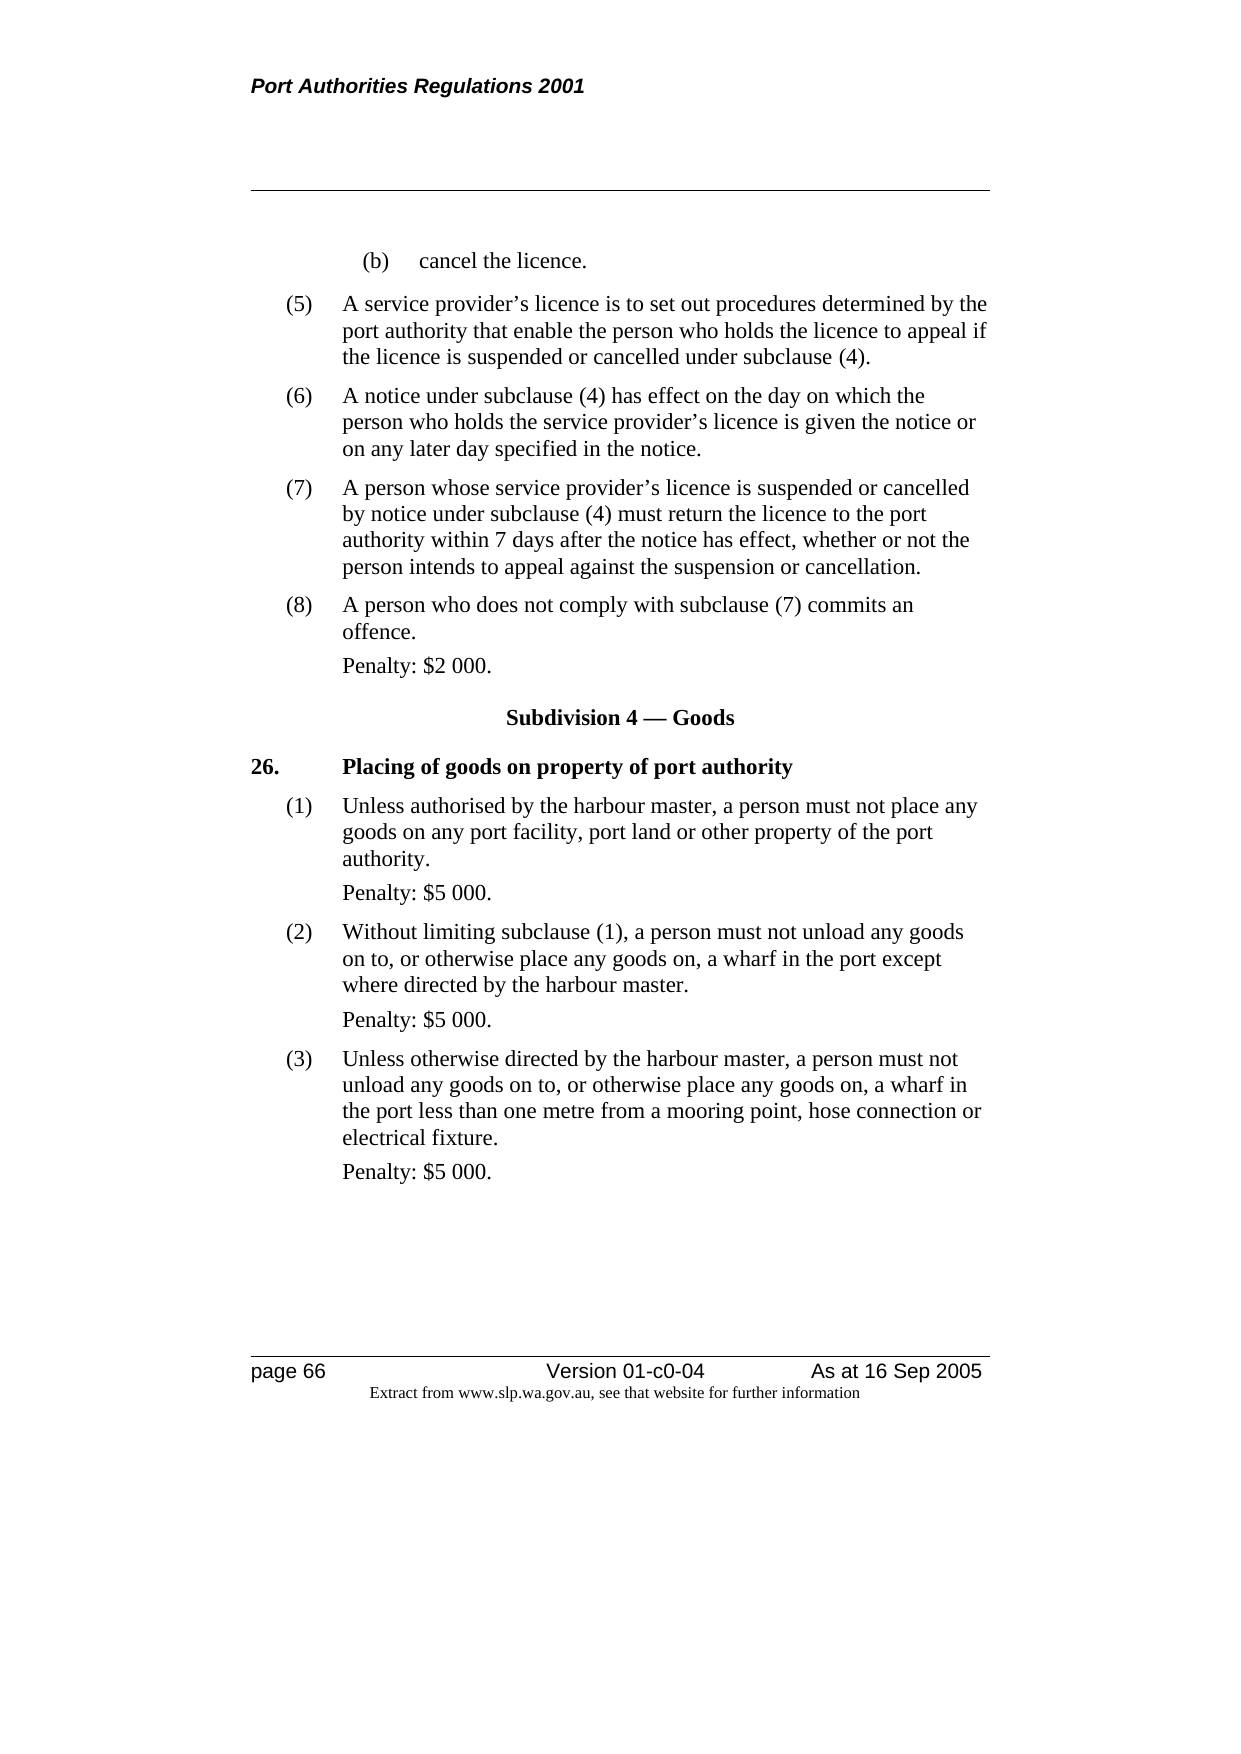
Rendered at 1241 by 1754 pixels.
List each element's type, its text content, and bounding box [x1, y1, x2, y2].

subtitle 26. Placing of goods on property of port authority [251, 753, 990, 779]
text (b) cancel the licence. [251, 247, 990, 274]
text (1) Unless authorised by the harbour master, a person must not place any goods on any port facility, port land or other property of the port authority. [251, 792, 990, 871]
text (3) Unless otherwise directed by the harbour master, a person must not unload any goods on to, or otherwise place any goods on, a wharf in the port less than one metre from a mooring point, hose connection or electrical fixture. [251, 1044, 990, 1150]
text Penalty: $5 000. [251, 1006, 990, 1032]
text Penalty: $5 000. [251, 1158, 990, 1185]
text (6) A notice under subclause (4) has effect on the day on which the person who holds the service provider’s licence is given the notice or on any later day specified in the notice. [251, 382, 990, 461]
text Penalty: $2 000. [251, 653, 990, 679]
text (8) A person who does not comply with subclause (7) commits an offence. [251, 592, 990, 644]
text (2) Without limiting subclause (1), a person must not unload any goods on to, or otherwise place any goods on, a wharf in the port except where directed by the harbour master. [251, 918, 990, 997]
text (7) A person whose service provider’s licence is suspended or cancelled by notice under subclause (4) must return the licence to the port authority within 7 days after the notice has effect, whether or not the person intends to appeal against the suspension or cancellation. [251, 474, 990, 579]
text (5) A service provider’s licence is to set out procedures determined by the port authority that enable the person who holds the licence to appeal if the licence is suspended or cancelled under subclause (4). [251, 291, 990, 369]
subtitle Subdivision 4 — Goods [251, 704, 990, 730]
text Penalty: $5 000. [251, 879, 990, 906]
